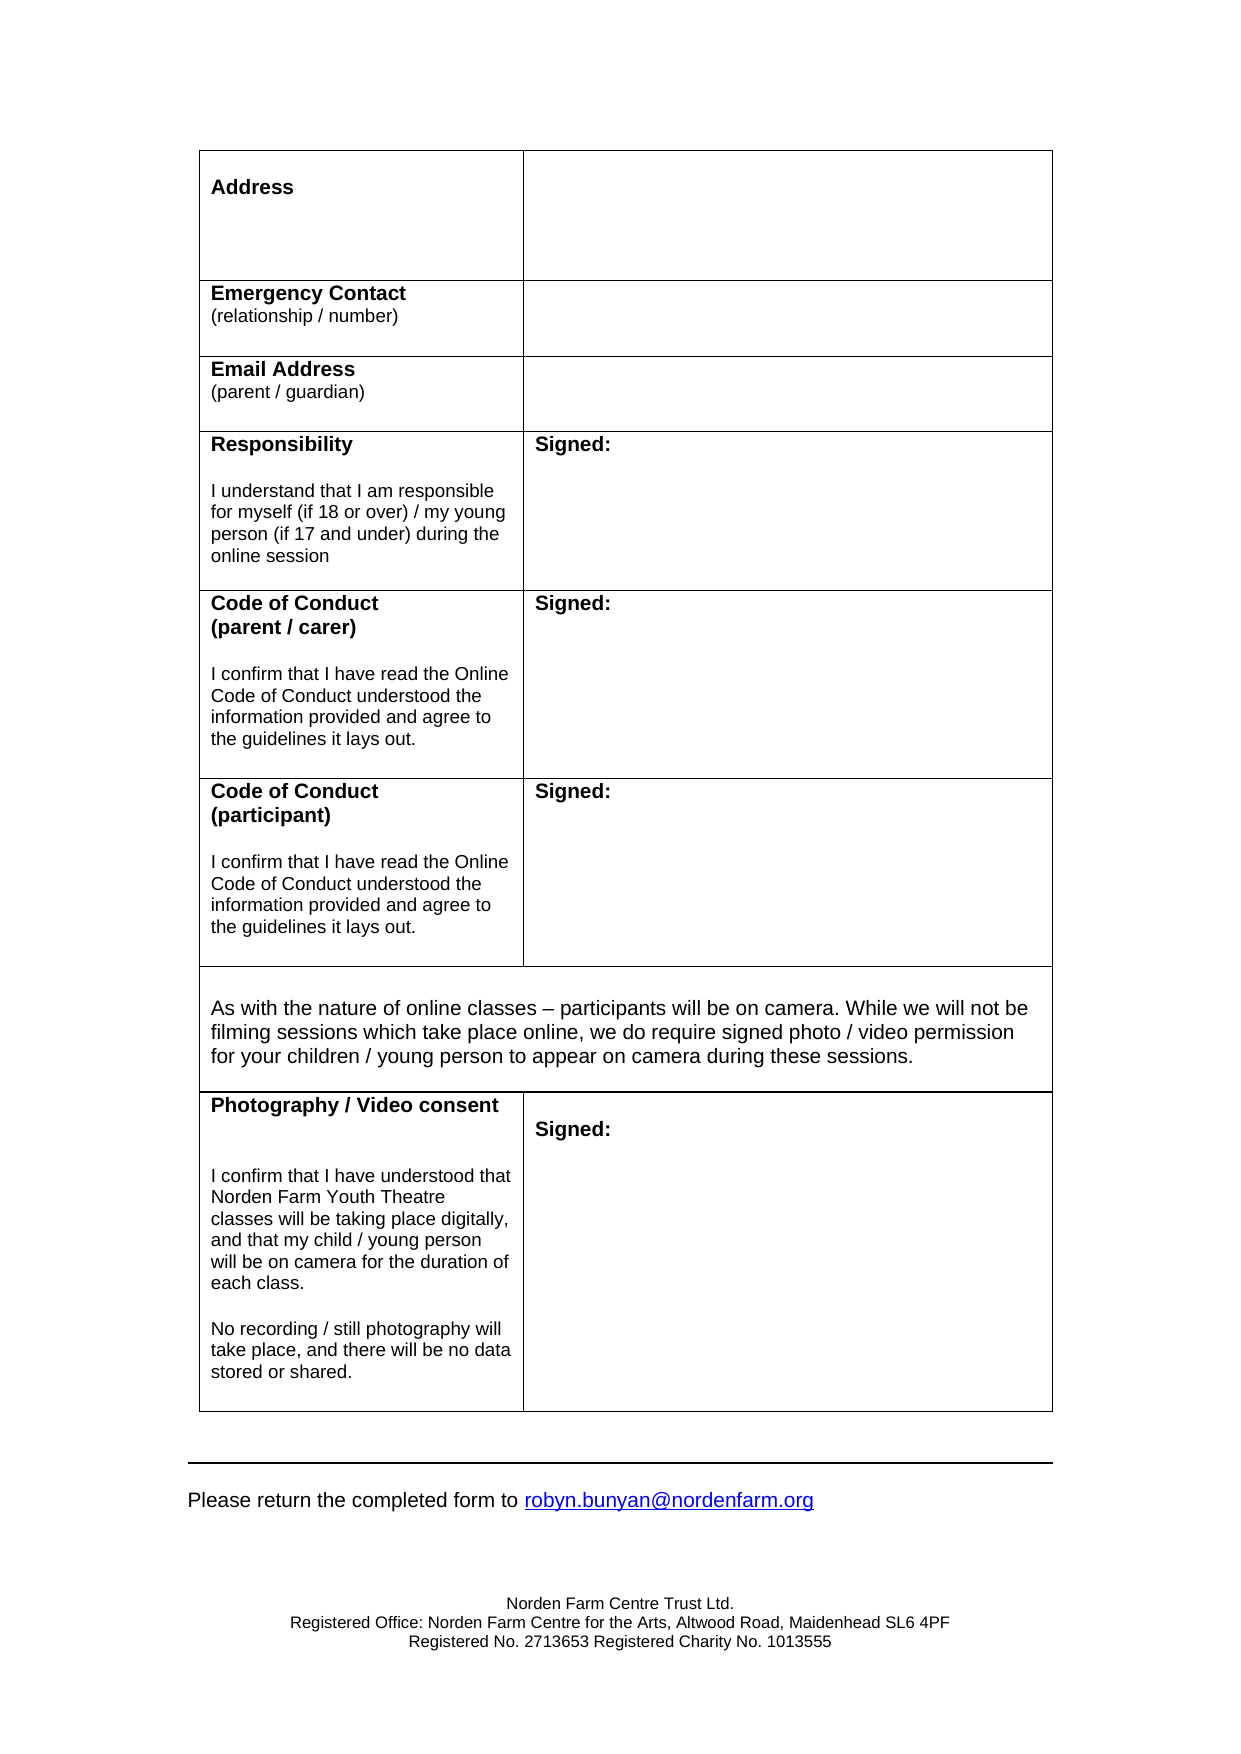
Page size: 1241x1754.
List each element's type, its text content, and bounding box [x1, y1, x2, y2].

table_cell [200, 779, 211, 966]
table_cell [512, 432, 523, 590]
table_cell Signed: [524, 779, 1052, 966]
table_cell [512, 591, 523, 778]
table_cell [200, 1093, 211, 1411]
table_cell Signed: [524, 432, 1052, 590]
table_cell [524, 151, 1052, 280]
table_cell Signed: [524, 1093, 1052, 1411]
table_cell [524, 357, 1052, 431]
table_cell Signed: [524, 591, 1052, 778]
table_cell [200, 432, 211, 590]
table_cell Address [200, 151, 523, 280]
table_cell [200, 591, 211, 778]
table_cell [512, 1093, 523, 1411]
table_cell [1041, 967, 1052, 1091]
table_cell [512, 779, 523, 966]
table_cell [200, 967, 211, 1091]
text Please return the completed form to robyn.bunyan@nordenfarm.org [187, 1488, 1053, 1512]
table_cell [524, 281, 1052, 356]
